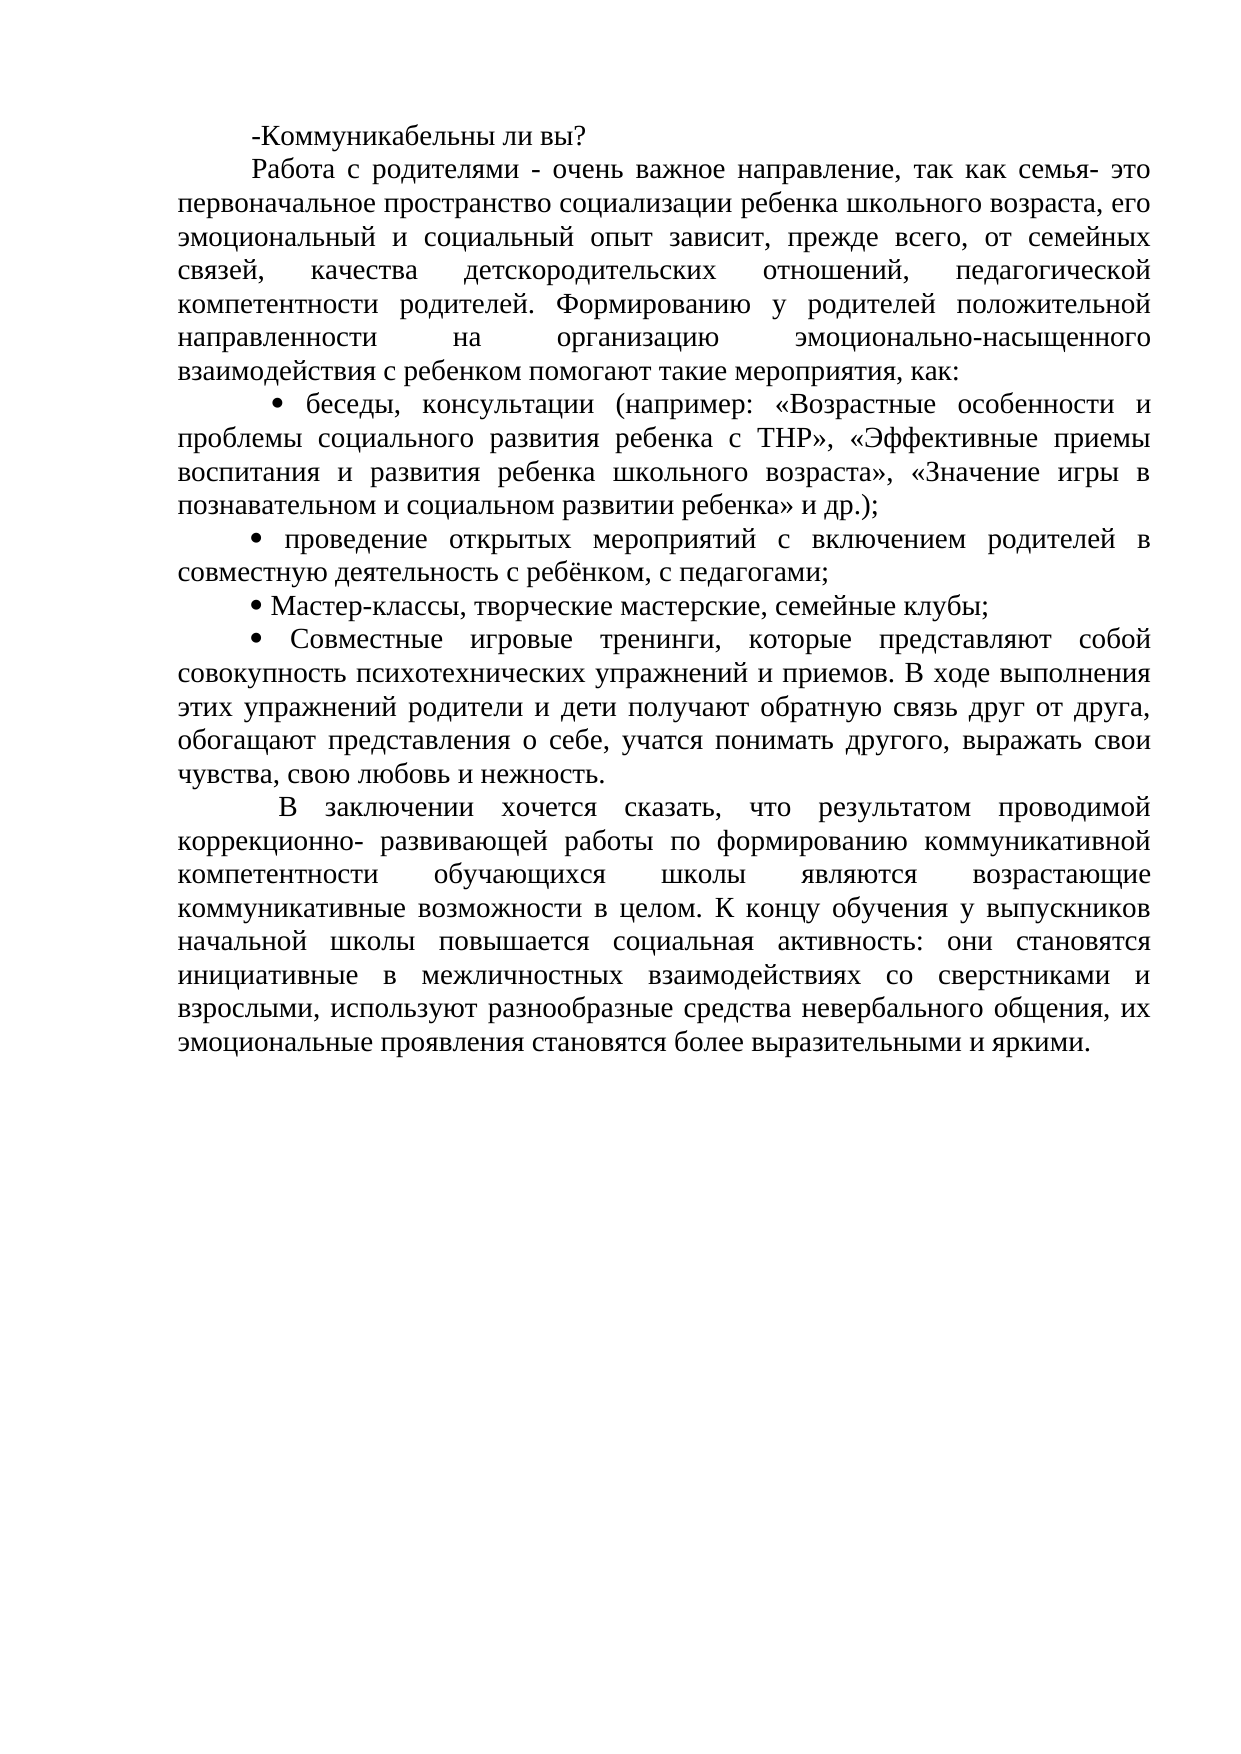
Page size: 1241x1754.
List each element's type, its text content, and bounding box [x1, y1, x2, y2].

text -Коммуникабельны ли вы? [177, 118, 1152, 152]
text В заключении хочется сказать, что результатом проводимой коррекционно- развивающей работы по формированию коммуникативной компетентности обучающихся школы являются возрастающие коммуникативные возможности в целом. К концу обучения у выпускников начальной школы повышается социальная активность: они становятся инициативные в межличностных взаимодействиях со сверстниками и взрослыми, используют разнообразные средства невербального общения, их эмоциональные проявления становятся более выразительными и яркими. [177, 789, 1152, 1058]
text проведение открытых мероприятий с включением родителей в совместную деятельность с ребёнком, с педагогами; [177, 521, 1152, 588]
text Мастер-классы, творческие мастерские, семейные клубы; [177, 588, 1152, 622]
text беседы, консультации (например: «Возрастные особенности и проблемы социального развития ребенка с ТНР», «Эффективные приемы воспитания и развития ребенка школьного возраста», «Значение игры в познавательном и социальном развитии ребенка» и др.); [177, 386, 1152, 521]
text Работа с родителями - очень важное направление, так как семья- это первоначальное пространство социализации ребенка школьного возраста, его эмоциональный и социальный опыт зависит, прежде всего, от семейных связей, качества детскородительских отношений, педагогической компетентности родителей. Формированию у родителей положительной направленности на организацию эмоционально-насыщенного взаимодействия с ребенком помогают такие мероприятия, как: [177, 152, 1152, 386]
text Совместные игровые тренинги, которые представляют собой совокупность психотехнических упражнений и приемов. В ходе выполнения этих упражнений родители и дети получают обратную связь друг от друга, обогащают представления о себе, учатся понимать другого, выражать свои чувства, свою любовь и нежность. [177, 622, 1152, 789]
